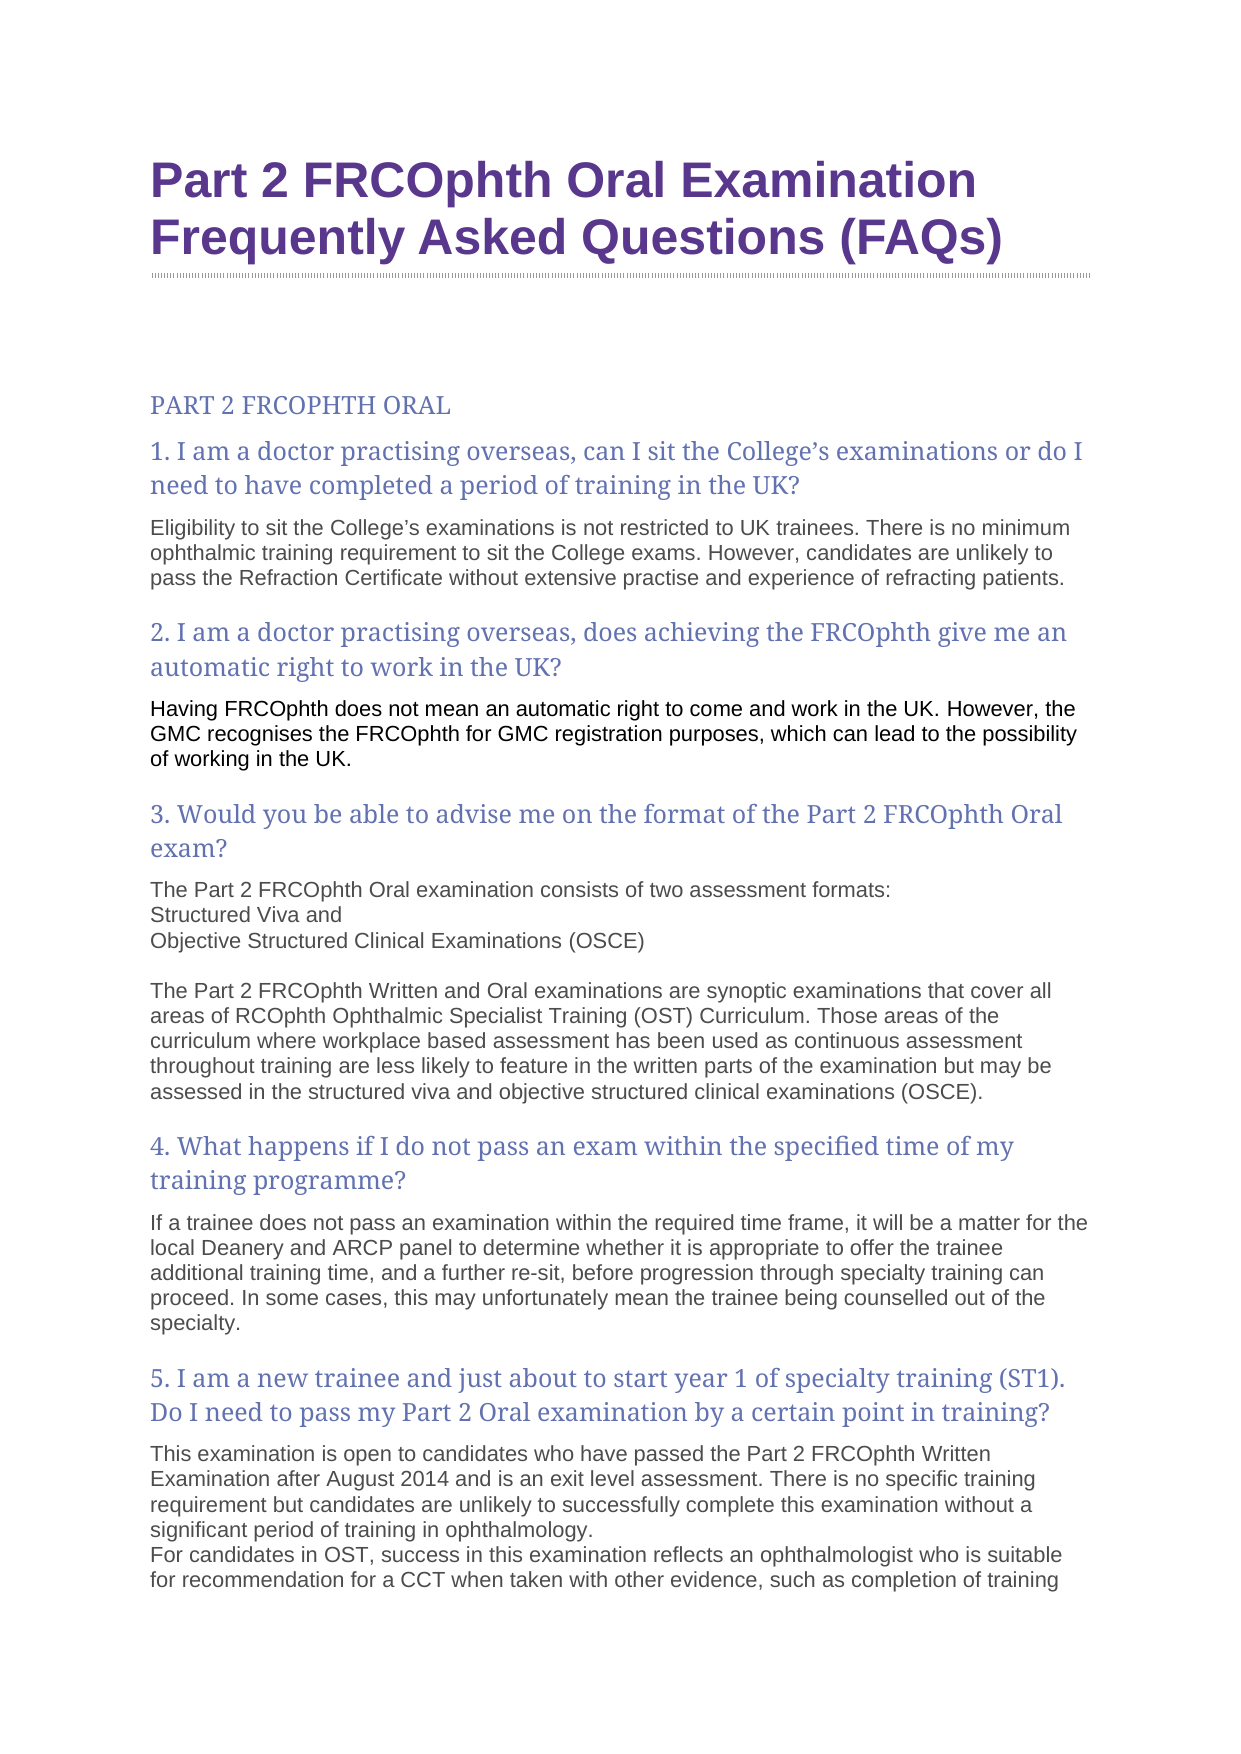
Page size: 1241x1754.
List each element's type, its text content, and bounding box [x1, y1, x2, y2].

text Eligibility to sit the College’s examinations is not restricted to UK trainees. There is no minimum ophthalmic training requirement to sit the College exams. However, candidates are unlikely to pass the Refraction Certificate without extensive practise and experience of refracting patients. [150, 514, 1090, 590]
text 4. What happens if I do not pass an exam within the specified time of my training programme? [150, 1129, 1090, 1197]
text The Part 2 FRCOphth Written and Oral examinations are synoptic examinations that cover all areas of RCOphth Ophthalmic Specialist Training (OST) Curriculum. Those areas of the curriculum where workplace based assessment has been used as continuous assessment throughout training are less likely to feature in the written parts of the examination but may be assessed in the structured viva and objective structured clinical examinations (OSCE). [150, 978, 1090, 1104]
text 1. I am a doctor practising overseas, can I sit the College’s examinations or do I need to have completed a period of training in the UK? [150, 434, 1090, 502]
text 3. Would you be able to advise me on the format of the Part 2 FRCOphth Oral exam? [150, 797, 1090, 865]
text 2. I am a doctor practising overseas, does achieving the FRCOphth give me an automatic right to work in the UK? [150, 615, 1090, 683]
text The Part 2 FRCOphth Oral examination consists of two assessment formats: Structured Viva and Objective Structured Clinical Examinations (OSCE) [150, 877, 1090, 953]
text Part 2 FRCOphth Oral Examination Frequently Asked Questions (FAQs) [150, 150, 1090, 278]
text This examination is open to candidates who have passed the Part 2 FRCOphth Written Examination after August 2014 and is an exit level assessment. There is no specific training requirement but candidates are unlikely to successfully complete this examination without a significant period of training in ophthalmology. [150, 1441, 1090, 1542]
text 5. I am a new trainee and just about to start year 1 of specialty training (ST1). Do I need to pass my Part 2 Oral examination by a certain point in training? [150, 1361, 1090, 1429]
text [150, 1542, 1090, 1592]
text PART 2 FRCOPHTH ORAL [150, 387, 1090, 421]
text Having FRCOphth does not mean an automatic right to come and work in the UK. However, the GMC recognises the FRCOphth for GMC registration purposes, which can lead to the possibility of working in the UK. [352, 696, 1090, 771]
